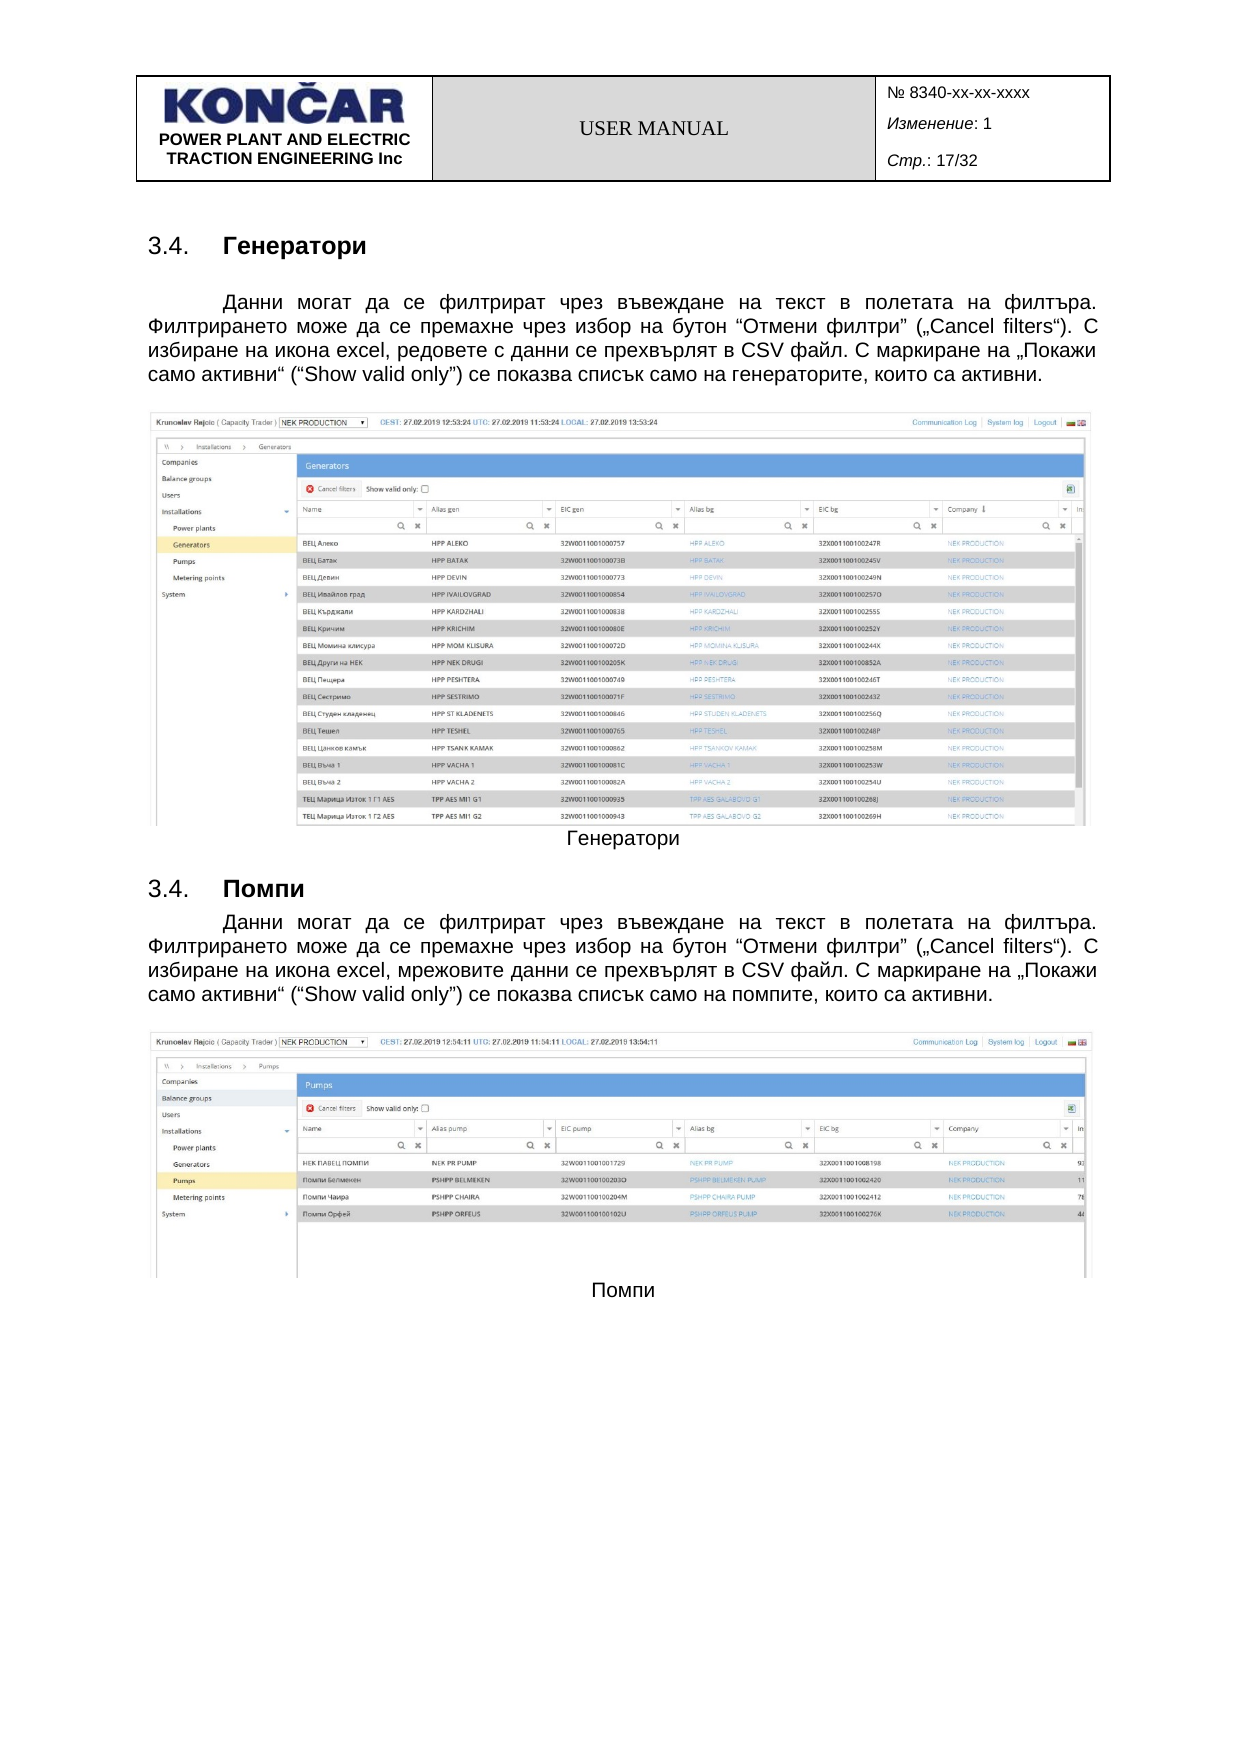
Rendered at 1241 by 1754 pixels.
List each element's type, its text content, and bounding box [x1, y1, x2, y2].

subtitle Помпи [148, 874, 1098, 903]
text Данни могат да се филтрират чрез въвеждане на текст в полетата на филтъра. Филтрирането може да се премахне чрез избор на бутон “Отмени филтри” („Cancel filters“). С избиране на икона excel, редовете с данни се прехвърлят в CSV файл. С маркиране на „Покажи само активни“ (“Show valid only”) се показва списък само на генераторите, които са активни. [148, 290, 1098, 386]
text Генератори [148, 826, 1098, 849]
text Данни могат да се филтрират чрез въвеждане на текст в полетата на филтъра. Филтрирането може да се премахне чрез избор на бутон “Отмени филтри” („Cancel filters“). С избиране на икона excel, мрежовите данни се прехвърлят в CSV файл. С маркиране на „Покажи само активни“ (“Show valid only”) се показва списък само на помпите, които са активни. [148, 909, 1098, 1005]
subtitle Генератори [148, 231, 1098, 259]
picture [147, 409, 1099, 826]
picture [147, 1029, 1099, 1278]
text Помпи [148, 1278, 1098, 1302]
picture [164, 82, 405, 124]
